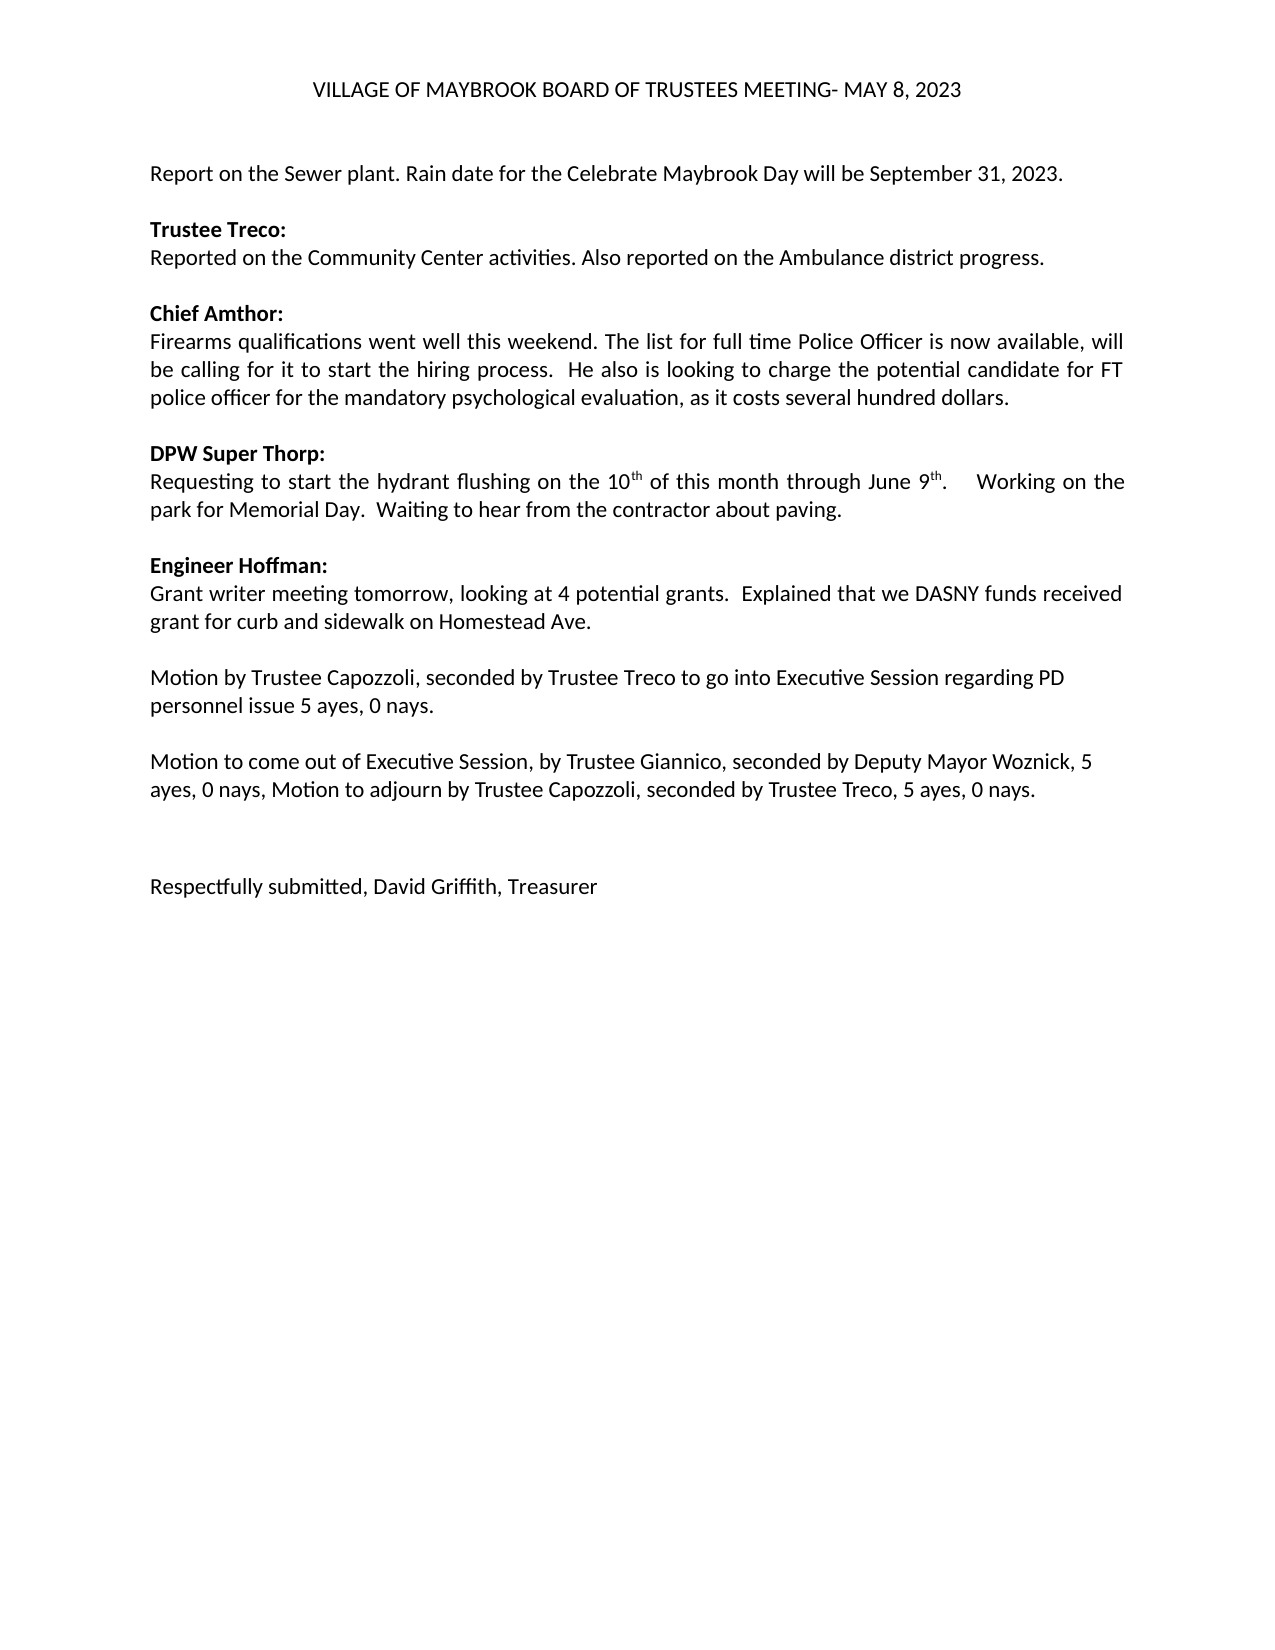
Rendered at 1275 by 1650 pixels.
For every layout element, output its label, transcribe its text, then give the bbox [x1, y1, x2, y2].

text Engineer Hoffman: [150, 551, 1125, 579]
text Firearms qualifications went well this weekend. The list for full time Police Officer is now available, will be calling for it to start the hiring process. He also is looking to charge the potential candidate for FT police officer for the mandatory psychological evaluation, as it costs several hundred dollars. [150, 327, 1125, 411]
text Chief Amthor: [150, 299, 1125, 327]
text Report on the Sewer plant. Rain date for the Celebrate Maybrook Day will be September 31, 2023. [150, 159, 1125, 187]
text Reported on the Community Center activities. Also reported on the Ambulance district progress. [150, 243, 1125, 271]
text Grant writer meeting tomorrow, looking at 4 potential grants. Explained that we DASNY funds received grant for curb and sidewalk on Homestead Ave. [150, 579, 1125, 635]
text Requesting to start the hydrant flushing on the 10th of this month through June 9th. Working on the park for Memorial Day. Waiting to hear from the contractor about paving. [150, 467, 1125, 523]
text Motion to come out of Executive Session, by Trustee Giannico, seconded by Deputy Mayor Woznick, 5 ayes, 0 nays, Motion to adjourn by Trustee Capozzoli, seconded by Trustee Treco, 5 ayes, 0 nays. [150, 747, 1125, 803]
text Motion by Trustee Capozzoli, seconded by Trustee Treco to go into Executive Session regarding PD personnel issue 5 ayes, 0 nays. [150, 663, 1125, 719]
text Respectfully submitted, David Griffith, Treasurer [150, 859, 1125, 900]
text Trustee Treco: [150, 215, 1125, 243]
text DPW Super Thorp: [150, 439, 1125, 467]
